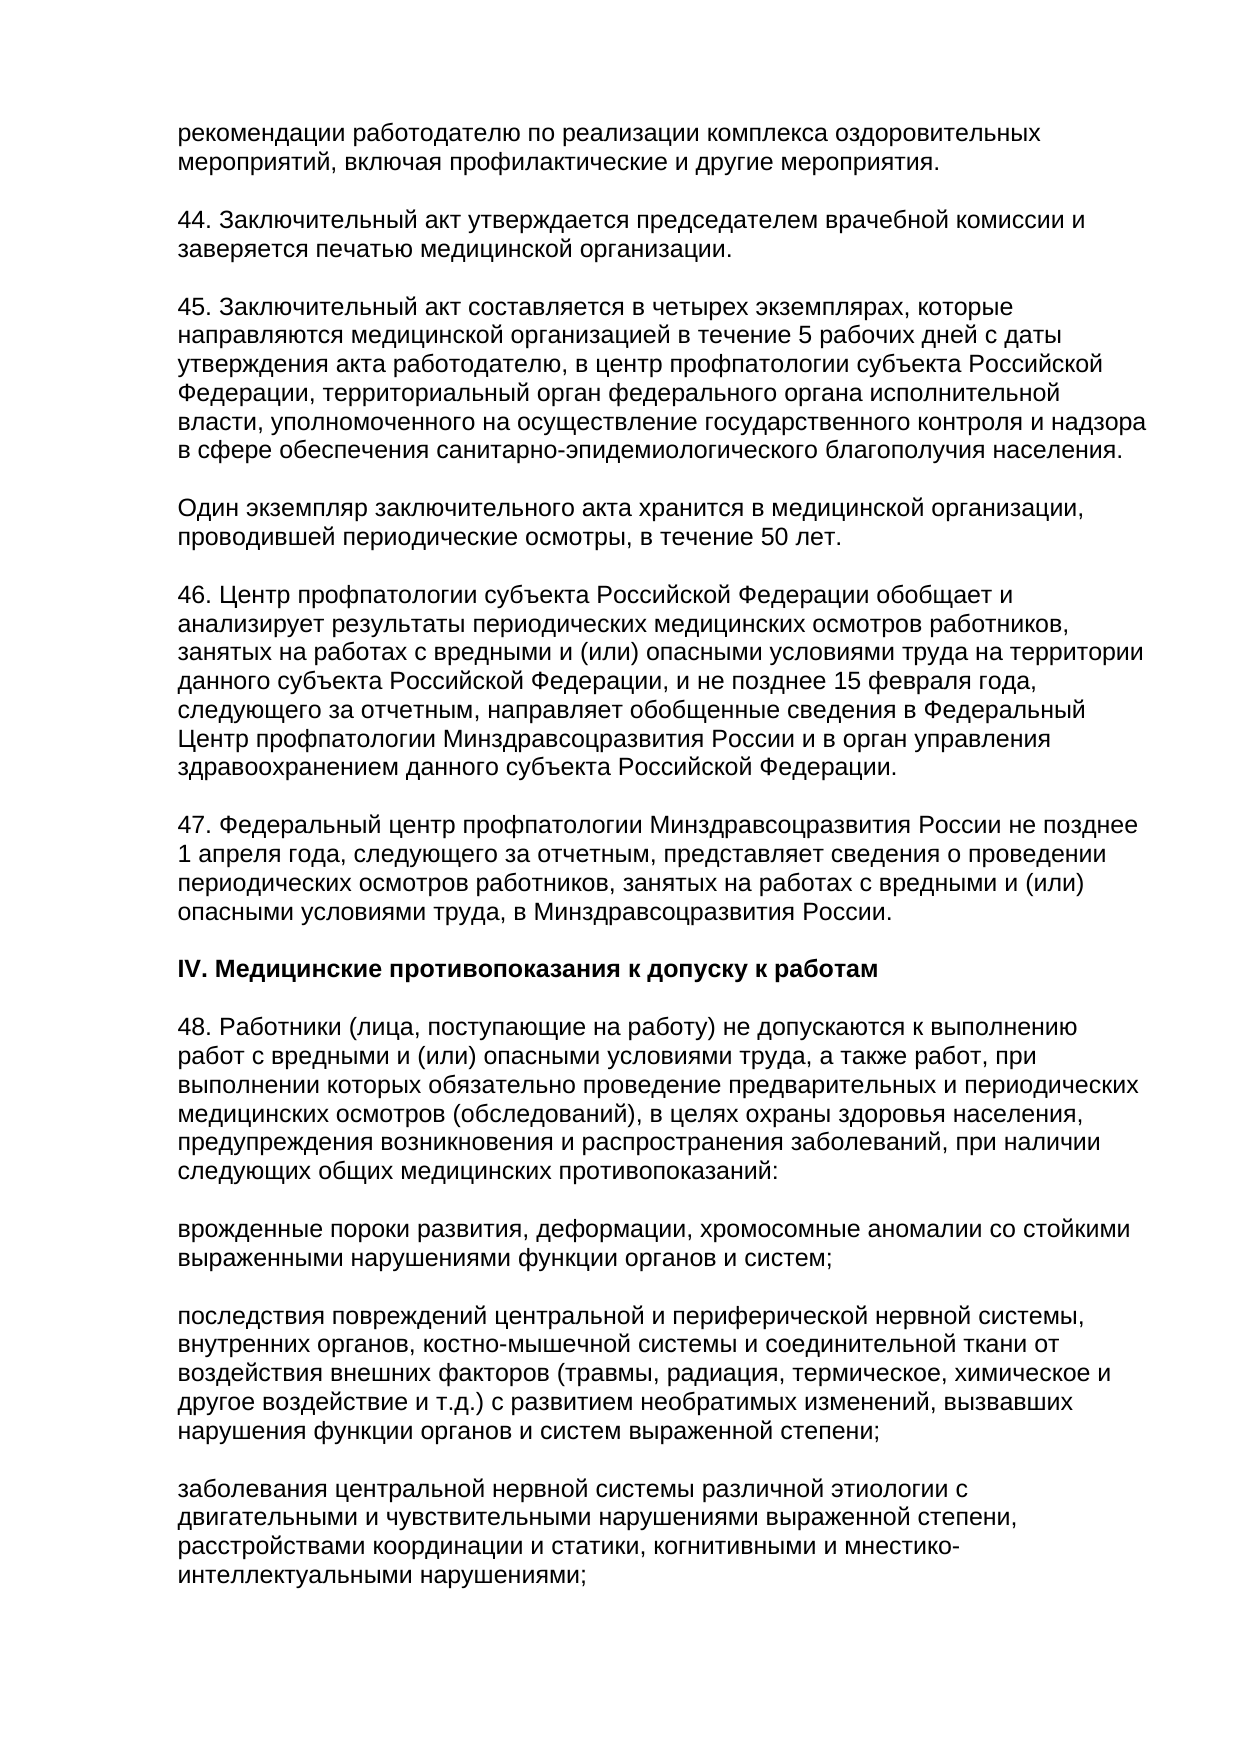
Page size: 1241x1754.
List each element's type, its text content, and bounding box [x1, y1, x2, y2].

text последствия повреждений центральной и периферической нервной системы, внутренних органов, костно-мышечной системы и соединительной ткани от воздействия внешних факторов (травмы, радиация, термическое, химическое и другое воздействие и т.д.) с развитием необратимых изменений, вызвавших нарушения функции органов и систем выраженной степени; [177, 1301, 1152, 1444]
text врожденные пороки развития, деформации, хромосомные аномалии со стойкими выраженными нарушениями функции органов и систем; [177, 1214, 1152, 1271]
text 46. Центр профпатологии субъекта Российской Федерации обобщает и анализирует результаты периодических медицинских осмотров работников, занятых на работах с вредными и (или) опасными условиями труда на территории данного субъекта Российской Федерации, и не позднее 15 февраля года, следующего за отчетным, направляет обобщенные сведения в Федеральный Центр профпатологии Минздравсоцразвития России и в орган управления здравоохранением данного субъекта Российской Федерации. [177, 580, 1152, 781]
text 48. Работники (лица, поступающие на работу) не допускаются к выполнению работ с вредными и (или) опасными условиями труда, а также работ, при выполнении которых обязательно проведение предварительных и периодических медицинских осмотров (обследований), в целях охраны здоровья населения, предупреждения возникновения и распространения заболеваний, при наличии следующих общих медицинских противопоказаний: [177, 1012, 1152, 1185]
text Один экземпляр заключительного акта хранится в медицинской организации, проводившей периодические осмотры, в течение 50 лет. [177, 493, 1152, 551]
text 44. Заключительный акт утверждается председателем врачебной комиссии и заверяется печатью медицинской организации. [177, 205, 1152, 262]
text 47. Федеральный центр профпатологии Минздравсоцразвития России не позднее 1 апреля года, следующего за отчетным, представляет сведения о проведении периодических осмотров работников, занятых на работах с вредными и (или) опасными условиями труда, в Минздравсоцразвития России. [177, 810, 1152, 925]
text 45. Заключительный акт составляется в четырех экземплярах, которые направляются медицинской организацией в течение 5 рабочих дней с даты утверждения акта работодателю, в центр профпатологии субъекта Российской Федерации, территориальный орган федерального органа исполнительной власти, уполномоченного на осуществление государственного контроля и надзора в сфере обеспечения санитарно-эпидемиологического благополучия населения. [177, 291, 1152, 464]
text заболевания центральной нервной системы различной этиологии с двигательными и чувствительными нарушениями выраженной степени, расстройствами координации и статики, когнитивными и мнестико-интеллектуальными нарушениями; [177, 1473, 1152, 1588]
text IV. Медицинские противопоказания к допуску к работам [177, 954, 1152, 983]
text рекомендации работодателю по реализации комплекса оздоровительных мероприятий, включая профилактические и другие мероприятия. [177, 118, 1152, 176]
